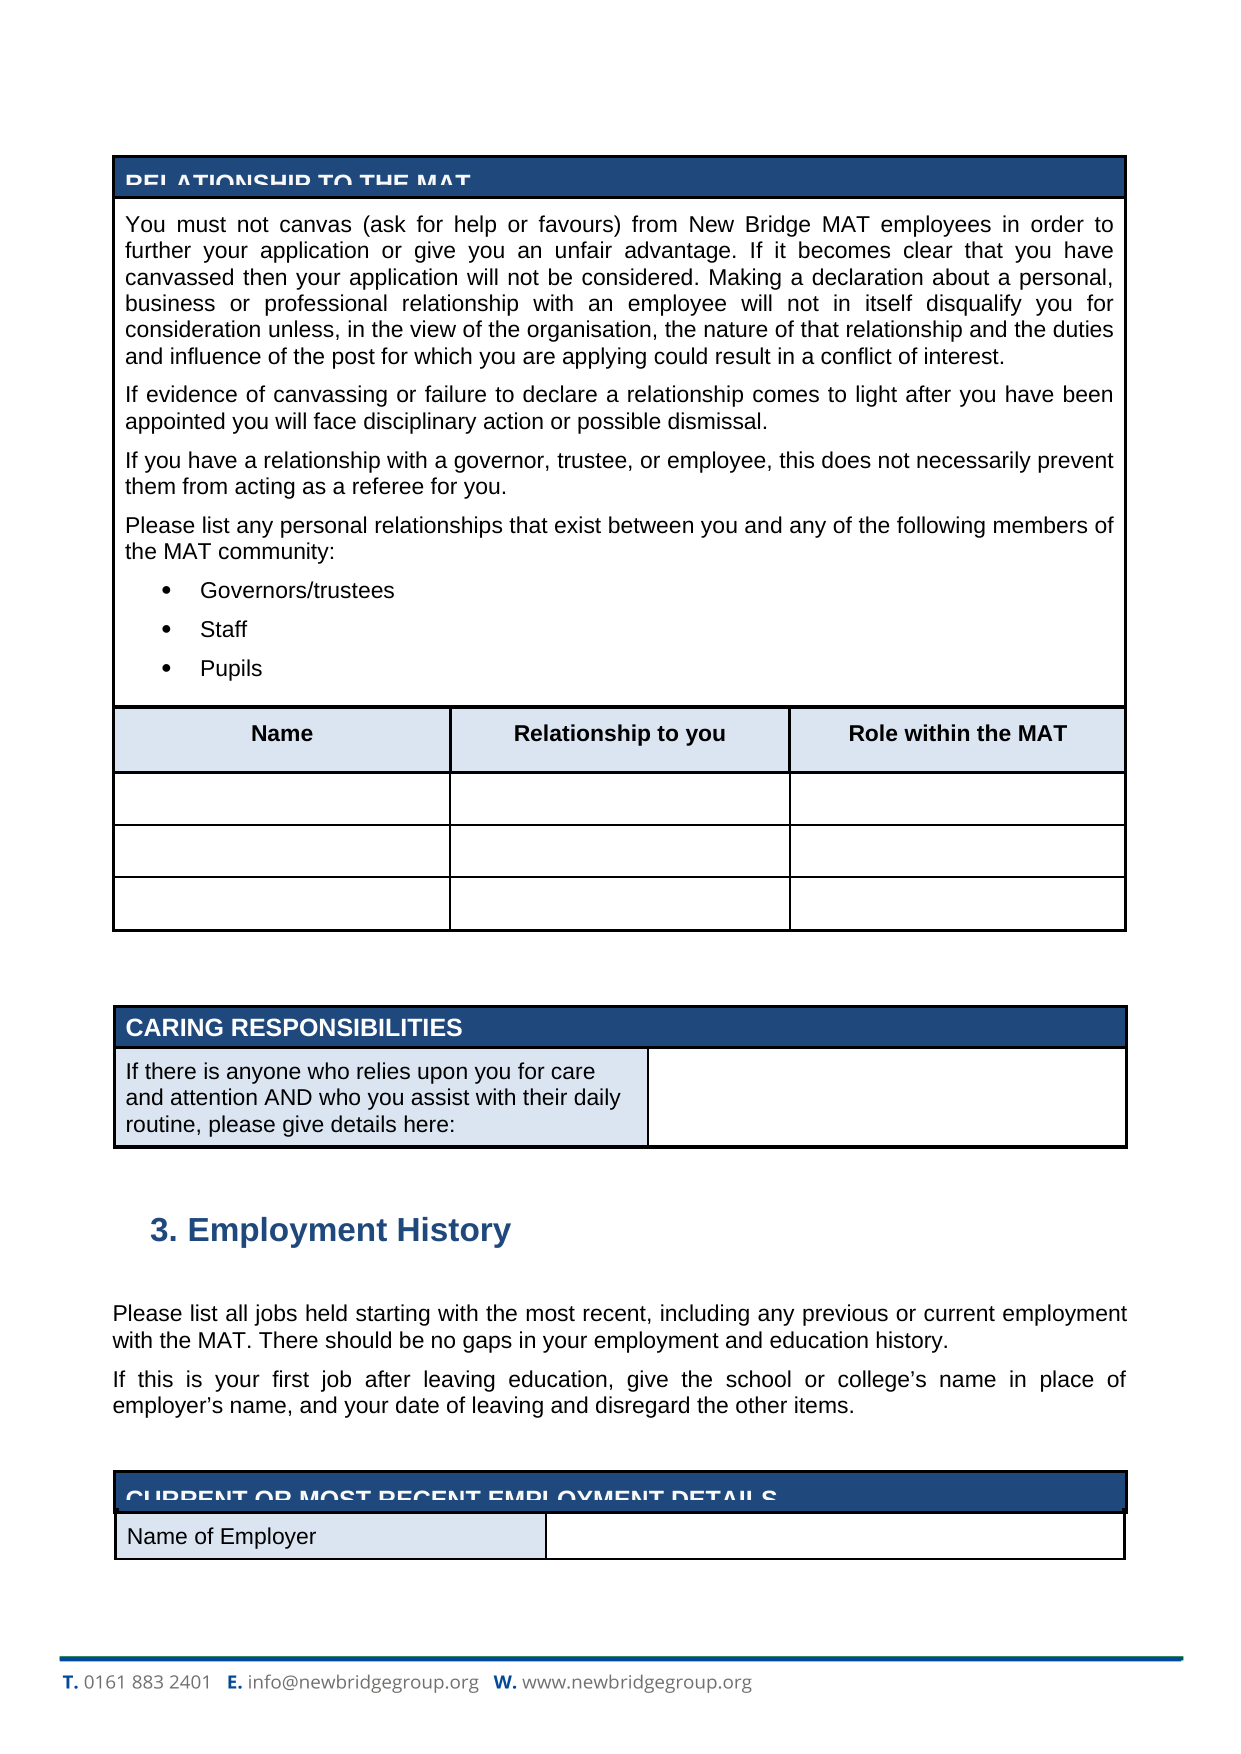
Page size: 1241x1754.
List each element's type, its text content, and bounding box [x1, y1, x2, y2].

text Please list all jobs held starting with the most recent, including any previous or current employment with the MAT. There should be no gaps in your employment and education history. [112, 1300, 1128, 1353]
table_cell Relationship to you [452, 709, 788, 771]
table_cell [451, 774, 789, 823]
list Employment History [150, 1210, 1128, 1248]
text If this is your first job after leaving education, give the school or college’s name in place of employer’s name, and your date of leaving and disregard the other items. [112, 1366, 1128, 1418]
table_cell [547, 1514, 1123, 1558]
table_header Caring Responsibilities [116, 1008, 1125, 1046]
picture [0, 1655, 1238, 1751]
table_cell [791, 826, 1124, 876]
table_cell [649, 1049, 1125, 1145]
table_header relationship to the MAT [115, 158, 1124, 196]
table_cell Name [115, 709, 449, 771]
table_cell [451, 826, 789, 876]
table_cell Role within the MAT [791, 709, 1124, 771]
table_cell You must not canvas (ask for help or favours) from New Bridge MAT employees in order to further your application or give you an unfair advantage. If it becomes clear that you have canvassed then your application will not be considered. Making a declaration about a personal, business or professional relationship with an employee will not in itself disqualify you for consideration unless, in the view of the organisation, the nature of that relationship and the duties and influence of the post for which you are applying could result in a conflict of interest. If evidence of canvassing or failure to declare a relationship comes to light after you have been appointed you will face disciplinary action or possible dismissal. If you have a relationship with a governor, trustee, or employee, this does not necessarily prevent them from acting as a referee for you. Please list any personal relationships that exist between you and any of the following members of the MAT community: Governors/trustees Staff Pupils [115, 199, 1124, 705]
table_cell If there is anyone who relies upon you for care and attention AND who you assist with their daily routine, please give details here: [116, 1049, 647, 1145]
table_cell [451, 878, 789, 929]
table_header current OR MOST RECENT employment details [116, 1473, 1125, 1511]
table_cell [115, 774, 449, 823]
table_cell Name of Employer [117, 1514, 545, 1558]
table_cell [791, 878, 1124, 929]
table_cell [115, 826, 449, 876]
table_cell [115, 878, 449, 929]
table_cell [791, 774, 1124, 823]
